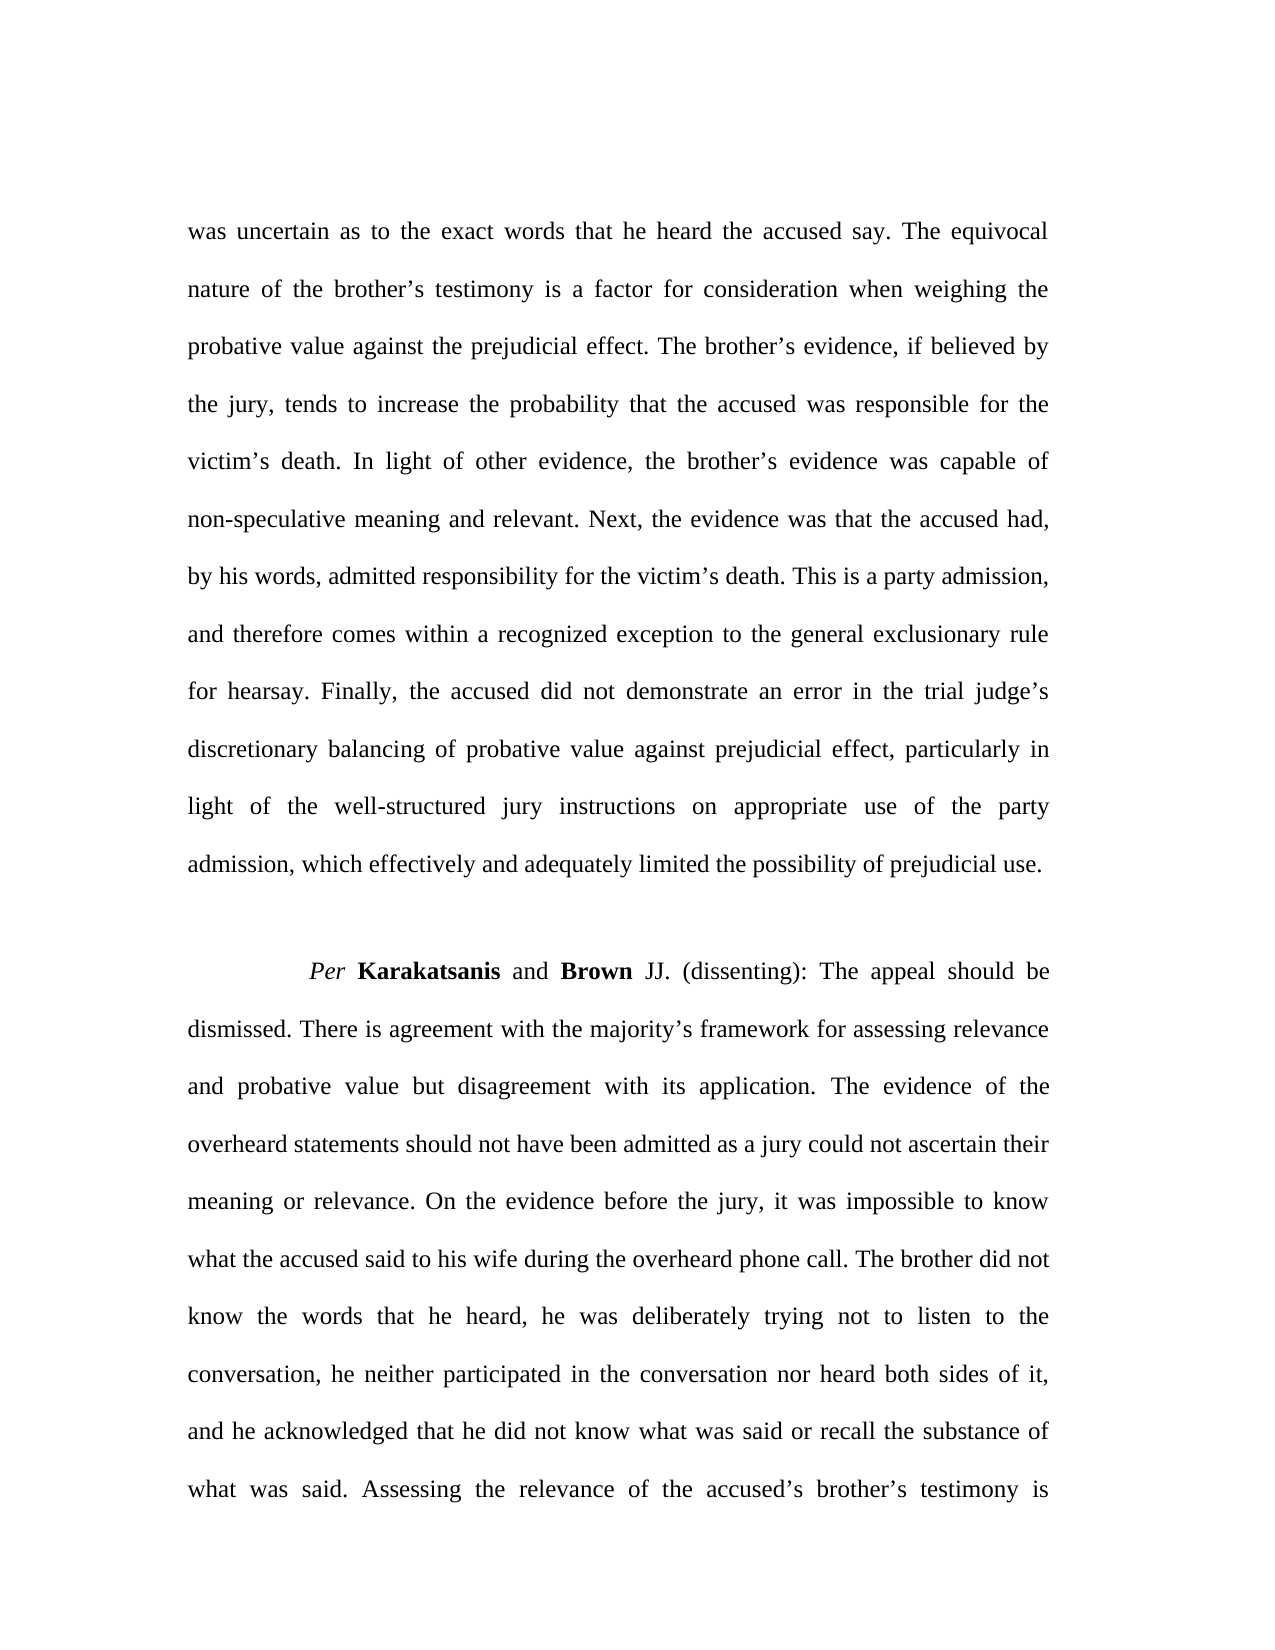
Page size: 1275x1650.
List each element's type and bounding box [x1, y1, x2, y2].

text [187, 216, 1050, 877]
text [187, 956, 1050, 1502]
